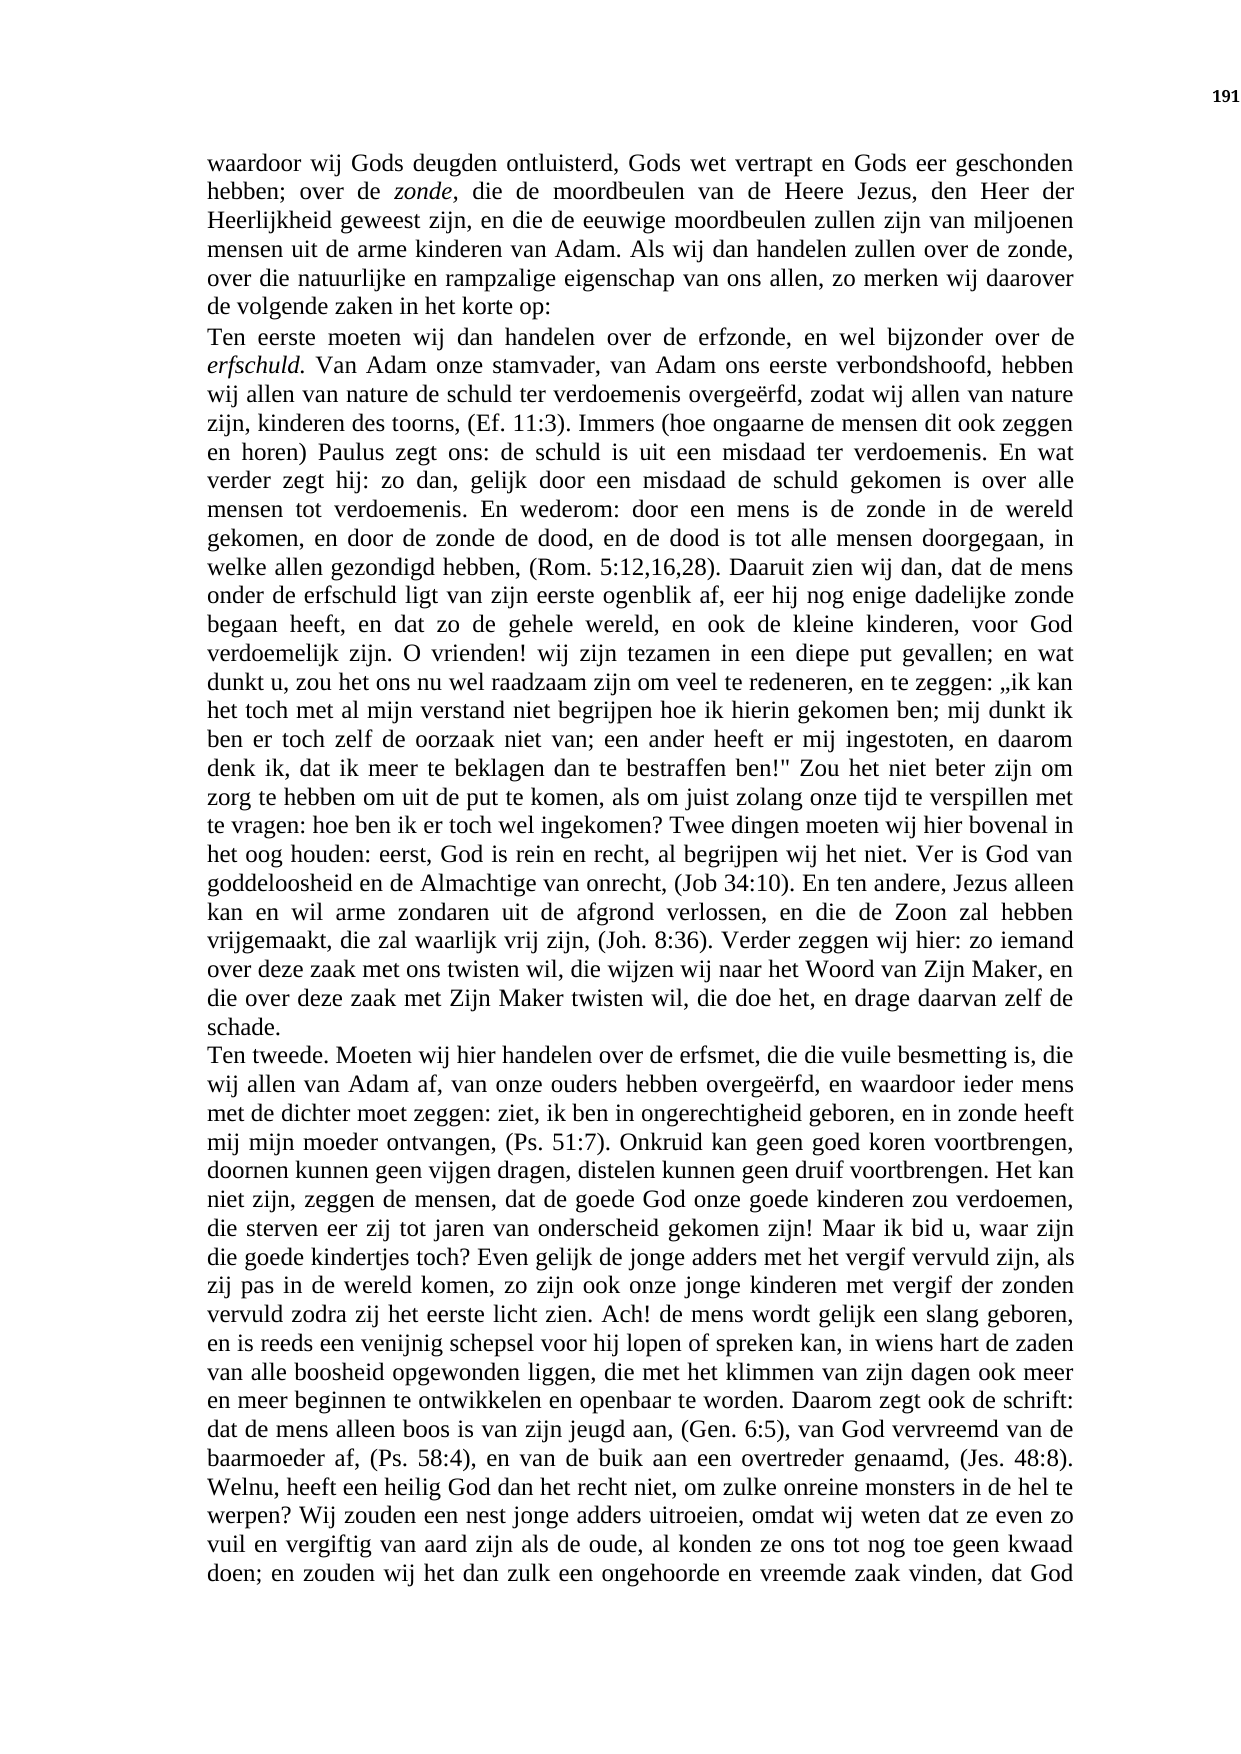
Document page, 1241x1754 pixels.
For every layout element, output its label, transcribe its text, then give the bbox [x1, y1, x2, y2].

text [207, 148, 1075, 320]
text Ten eerste moeten wij dan handelen over de erfzonde, en wel bijzonder over de erfschuld. Van Adam onze stamvader, van Adam ons eerste verbondshoofd, hebben wij allen van nature de schuld ter verdoemenis overgeërfd, zodat wij allen van nature zijn, kinderen des toorns, (Ef. 11:3). Immers (hoe ongaarne de mensen dit ook zeggen en horen) Paulus zegt ons: de schuld is uit een misdaad ter verdoemenis. En wat verder zegt hij: zo dan, gelijk door een misdaad de schuld gekomen is over alle mensen tot verdoemenis. En wederom: door een mens is de zonde in de wereld gekomen, en door de zonde de dood, en de dood is tot alle mensen doorgegaan, in welke allen gezondigd hebben, (Rom. 5:12,16,28). Daaruit zien wij dan, dat de mens onder de erfschuld ligt van zijn eerste ogenblik af, eer hij nog enige dadelijke zonde begaan heeft, en dat zo de gehele wereld, en ook de kleine kinderen, voor God verdoemelijk zijn. O vrienden! wij zijn tezamen in een diepe put gevallen; en wat dunkt u, zou het ons nu wel raadzaam zijn om veel te redeneren, en te zeggen: „ik kan het toch met al mijn verstand niet begrijpen hoe ik hierin gekomen ben; mij dunkt ik ben er toch zelf de oorzaak niet van; een ander heeft er mij ingestoten, en daarom denk ik, dat ik meer te beklagen dan te bestraffen ben!" Zou het niet beter zijn om zorg te hebben om uit de put te komen, als om juist zolang onze tijd te verspillen met te vragen: hoe ben ik er toch wel ingekomen? Twee dingen moeten wij hier bovenal in het oog houden: eerst, God is rein en recht, al begrijpen wij het niet. Ver is God van goddeloosheid en de Almachtige van onrecht, (Job 34:10). En ten andere, Jezus alleen kan en wil arme zondaren uit de afgrond verlossen, en die de Zoon zal hebben vrijgemaakt, die zal waarlijk vrij zijn, (Joh. 8:36). Verder zeggen wij hier: zo iemand over deze zaak met ons twisten wil, die wijzen wij naar het Woord van Zijn Maker, en die over deze zaak met Zijn Maker twisten wil, die doe het, en drage daarvan zelf de schade. [207, 322, 1075, 1040]
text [207, 1040, 1075, 1587]
